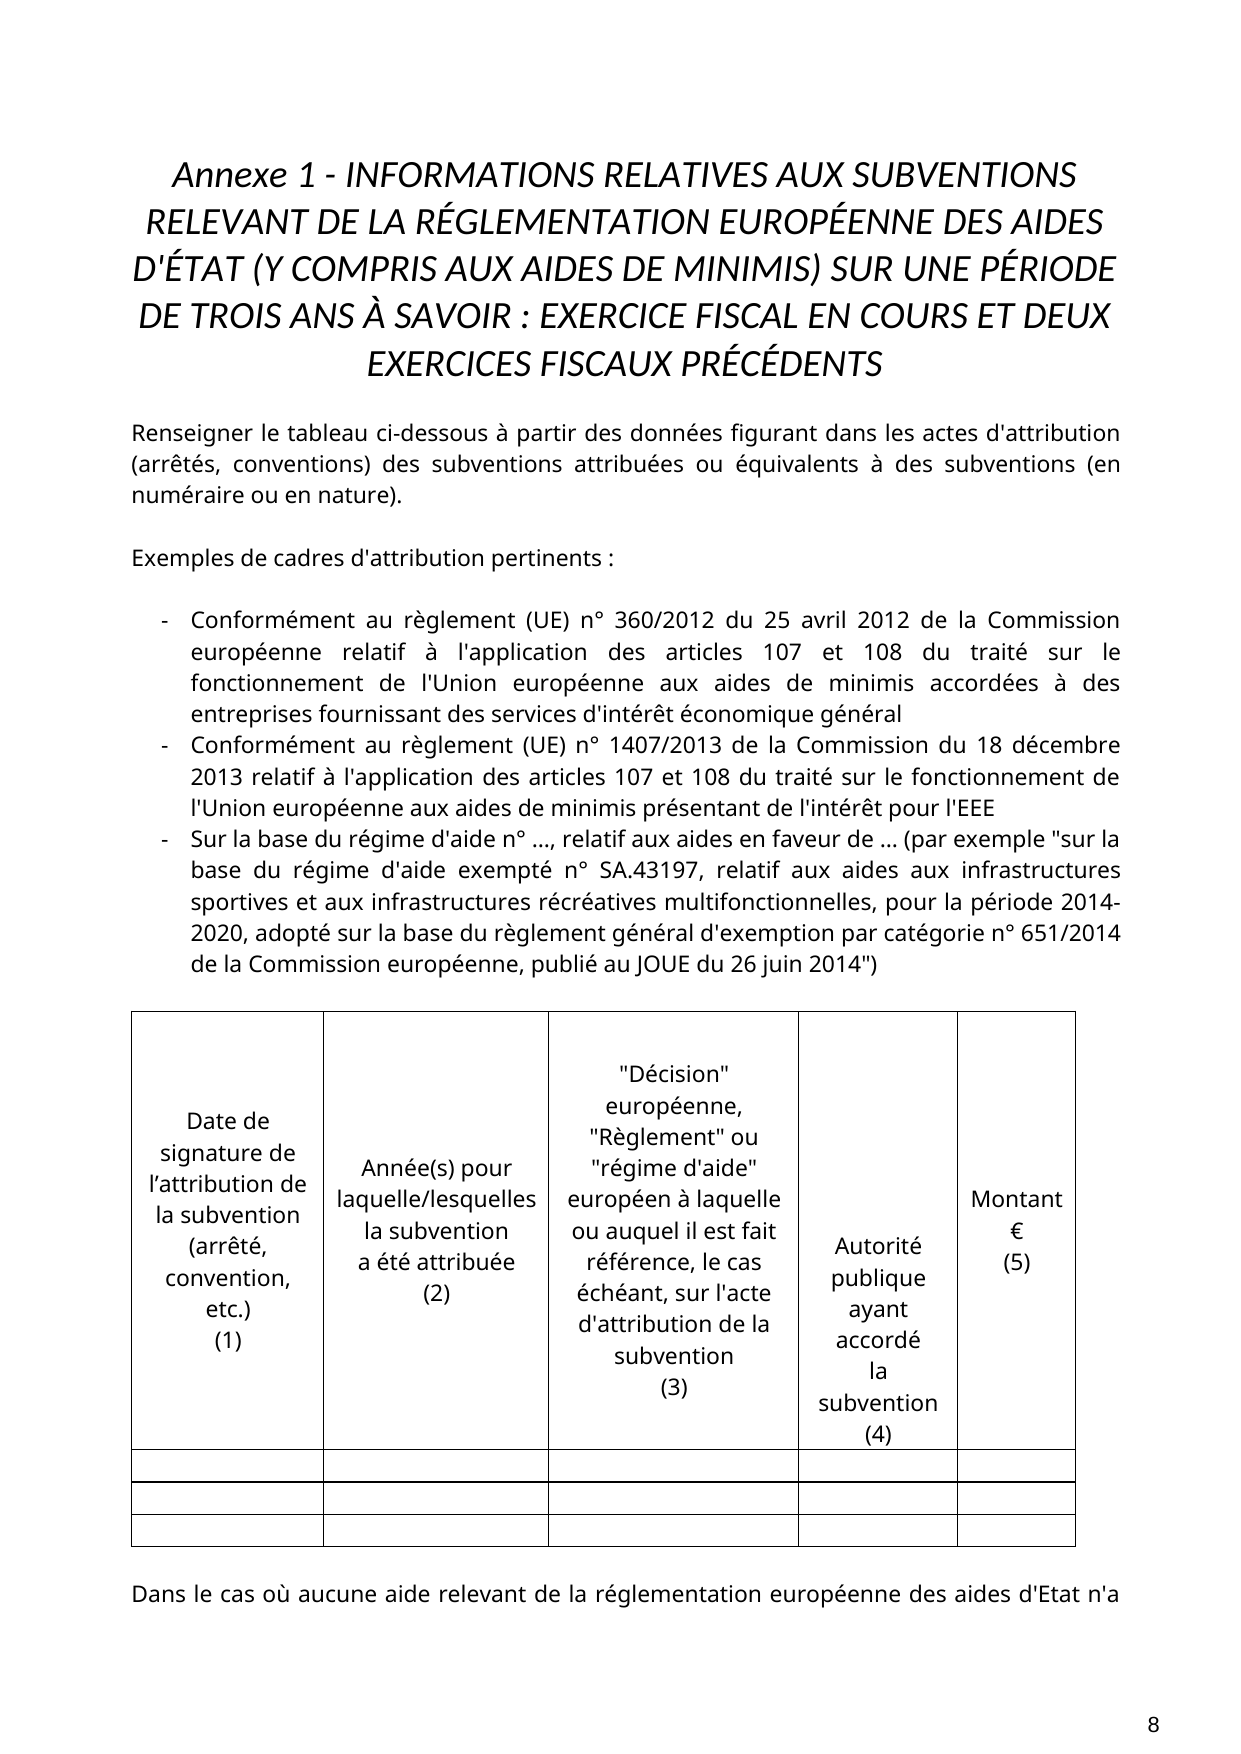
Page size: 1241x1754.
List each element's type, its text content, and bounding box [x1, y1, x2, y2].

text Renseigner le tableau ci-dessous à partir des données figurant dans les actes d'attribution (arrêtés, conventions) des subventions attribuées ou équivalents à des subventions (en numéraire ou en nature). [131, 417, 1122, 511]
table_cell [132, 1515, 323, 1546]
table_cell [132, 1483, 323, 1514]
list Sur la base du régime d'aide n° …, relatif aux aides en faveur de … (par exemple "sur la base du régime d'aide exempté n° SA.43197, relatif aux aides aux infrastructures sportives et aux infrastructures récréatives multifonctionnelles, pour la période 2014-2020, adopté sur la base du règlement général d'exemption par catégorie n° 651/2014 de la Commission européenne, publié au JOUE du 26 juin 2014") [161, 823, 1122, 979]
list Conformément au règlement (UE) n° 1407/2013 de la Commission du 18 décembre 2013 relatif à l'application des articles 107 et 108 du traité sur le fonctionnement de l'Union européenne aux aides de minimis présentant de l'intérêt pour l'EEE [161, 729, 1122, 823]
table_cell [324, 1450, 548, 1481]
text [131, 1578, 1122, 1609]
table_cell [549, 1483, 798, 1514]
table_header "Décision" européenne, "Règlement" ou "régime d'aide" européen à laquelle ou auquel il est fait référence, le cas échéant, sur l'acte d'attribution de la subvention (3) [549, 1012, 798, 1449]
table_cell [958, 1515, 1075, 1546]
table_cell [549, 1450, 798, 1481]
text Exemples de cadres d'attribution pertinents : [131, 542, 1122, 573]
table_cell [549, 1515, 798, 1546]
table_cell [132, 1450, 323, 1481]
subtitle Annexe 1 - INFORMATIONS RELATIVES AUX SUBVENTIONS RELEVANT DE LA RÉGLEMENTATION EUROPÉENNE DES AIDES D'ÉTAT (Y COMPRIS AUX AIDES DE MINIMIS) SUR UNE PÉRIODE DE TROIS ANS À SAVOIR : EXERCICE FISCAL EN COURS ET DEUX EXERCICES FISCAUX PRÉCÉDENTS [131, 150, 1122, 386]
table_cell [799, 1450, 957, 1481]
table_cell [799, 1483, 957, 1514]
table_cell [958, 1483, 1075, 1514]
list Conformément au règlement (UE) n° 360/2012 du 25 avril 2012 de la Commission européenne relatif à l'application des articles 107 et 108 du traité sur le fonctionnement de l'Union européenne aux aides de minimis accordées à des entreprises fournissant des services d'intérêt économique général [161, 604, 1122, 729]
table_header Montant € (5) [958, 1012, 1075, 1449]
table_header Année(s) pour laquelle/lesquelles la subvention a été attribuée (2) [324, 1012, 548, 1449]
table_cell [958, 1450, 1075, 1481]
table_cell [324, 1483, 548, 1514]
table_cell [799, 1515, 957, 1546]
table_header Date de signature de l’attribution de la subvention (arrêté, convention, etc.) (1) [132, 1012, 323, 1449]
table_header Autorité publique ayant accordé la subvention (4) [799, 1012, 957, 1449]
table_cell [324, 1515, 548, 1546]
